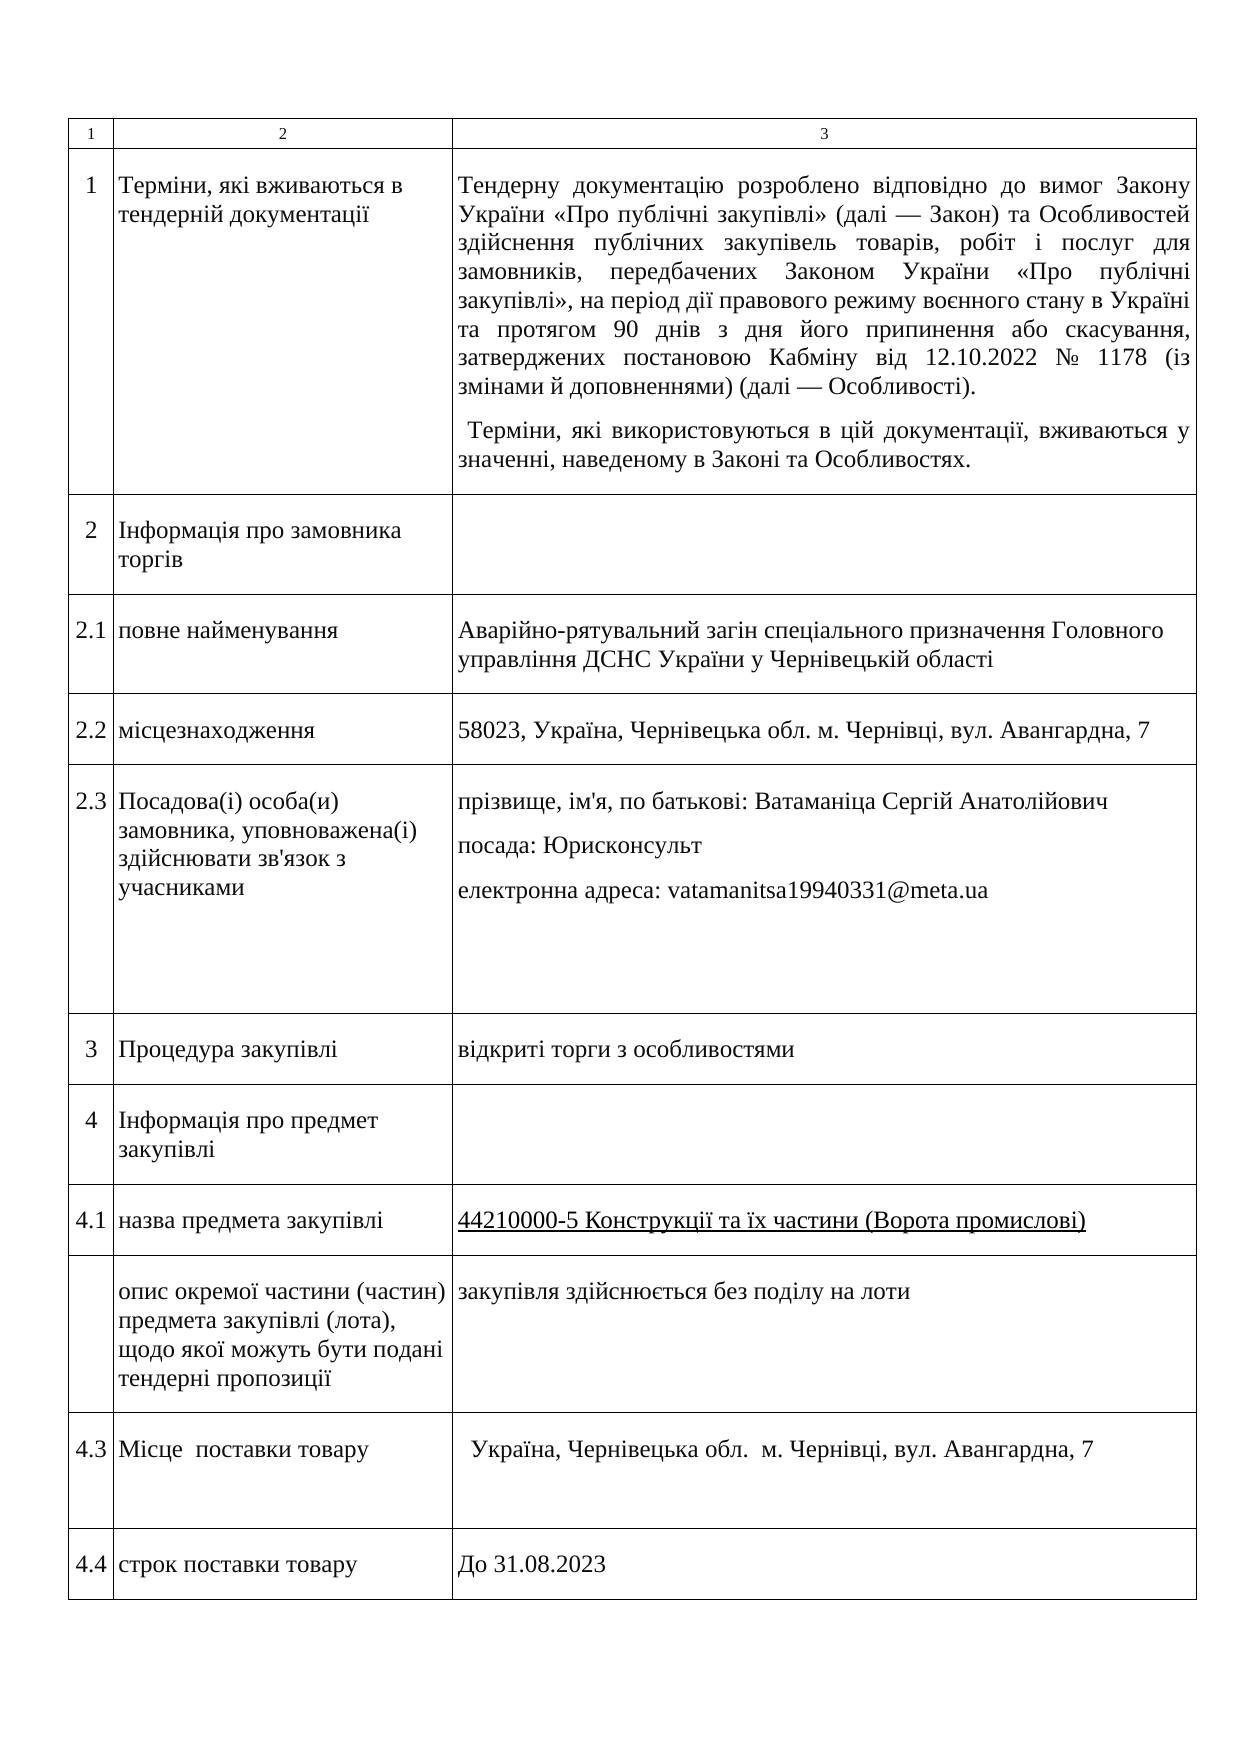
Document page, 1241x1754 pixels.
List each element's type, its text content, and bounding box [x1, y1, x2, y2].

table_cell Терміни, які вживаються в тендерній документації [114, 149, 452, 494]
table_cell [453, 1085, 1196, 1184]
table_cell повне найменування [114, 595, 452, 693]
table_cell 4 [69, 1085, 113, 1184]
table_cell 4.3 [69, 1413, 113, 1527]
table_cell 58023, Україна, Чернівецька обл. м. Чернівці, вул. Авангардна, 7 [453, 694, 1196, 764]
table_cell Місце поставки товару [114, 1413, 452, 1527]
table_cell 2.2 [69, 694, 113, 764]
table_cell 4.1 [69, 1185, 113, 1255]
table_cell відкриті торги з особливостями [453, 1014, 1196, 1084]
table_cell 2.3 [69, 765, 113, 1013]
table_cell Процедура закупівлі [114, 1014, 452, 1084]
table_cell 44210000-5 Конструкції та їх частини (Ворота промислові) [453, 1185, 1196, 1255]
table_cell [69, 1256, 113, 1412]
table_cell 1 [69, 119, 113, 148]
table_cell 3 [453, 119, 1196, 148]
table_cell 2 [114, 119, 452, 148]
table_cell [453, 495, 1196, 593]
table_cell Тендерну документацію розроблено відповідно до вимог Закону України «Про публічні закупівлі» (далі — Закон) та Особливостей здійснення публічних закупівель товарів, робіт і послуг для замовників, передбачених Законом України «Про публічні закупівлі», на період дії правового режиму воєнного стану в Україні та протягом 90 днів з дня його припинення або скасування, затверджених постановою Кабміну від 12.10.2022 № 1178 (із змінами й доповненнями) (далі — Особливості). Терміни, які використовуються в цій документації, вживаються у значенні, наведеному в Законі та Особливостях. [453, 149, 1196, 494]
table_cell 1 [69, 149, 113, 494]
table_cell 3 [69, 1014, 113, 1084]
table_cell Посадова(і) особа(и) замовника, уповноважена(і) здійснювати зв'язок з учасниками [114, 765, 452, 1013]
table_cell 2 [69, 495, 113, 593]
table_cell 4.4 [69, 1529, 113, 1598]
table_cell прізвище, ім'я, по батькові: Ватаманіца Сергій Анатолійович посада: Юрисконсульт електронна адреса: vatamanitsa19940331@meta.ua [453, 765, 1196, 1013]
table_cell Аварійно-рятувальний загін спеціального призначення Головного управління ДСНС України у Чернівецькій області [453, 595, 1196, 693]
table_cell опис окремої частини (частин) предмета закупівлі (лота), щодо якої можуть бути подані тендерні пропозиції [114, 1256, 452, 1412]
table_cell Україна, Чернівецька обл. м. Чернівці, вул. Авангардна, 7 [453, 1413, 1196, 1527]
table_cell Інформація про предмет закупівлі [114, 1085, 452, 1184]
table_cell строк поставки товару [114, 1529, 452, 1598]
table_cell 2.1 [69, 595, 113, 693]
table_cell назва предмета закупівлі [114, 1185, 452, 1255]
table_cell До 31.08.2023 [453, 1529, 1196, 1598]
table_cell закупівля здійснюється без поділу на лоти [453, 1256, 1196, 1412]
table_cell Інформація про замовника торгів [114, 495, 452, 593]
table_cell місцезнаходження [114, 694, 452, 764]
